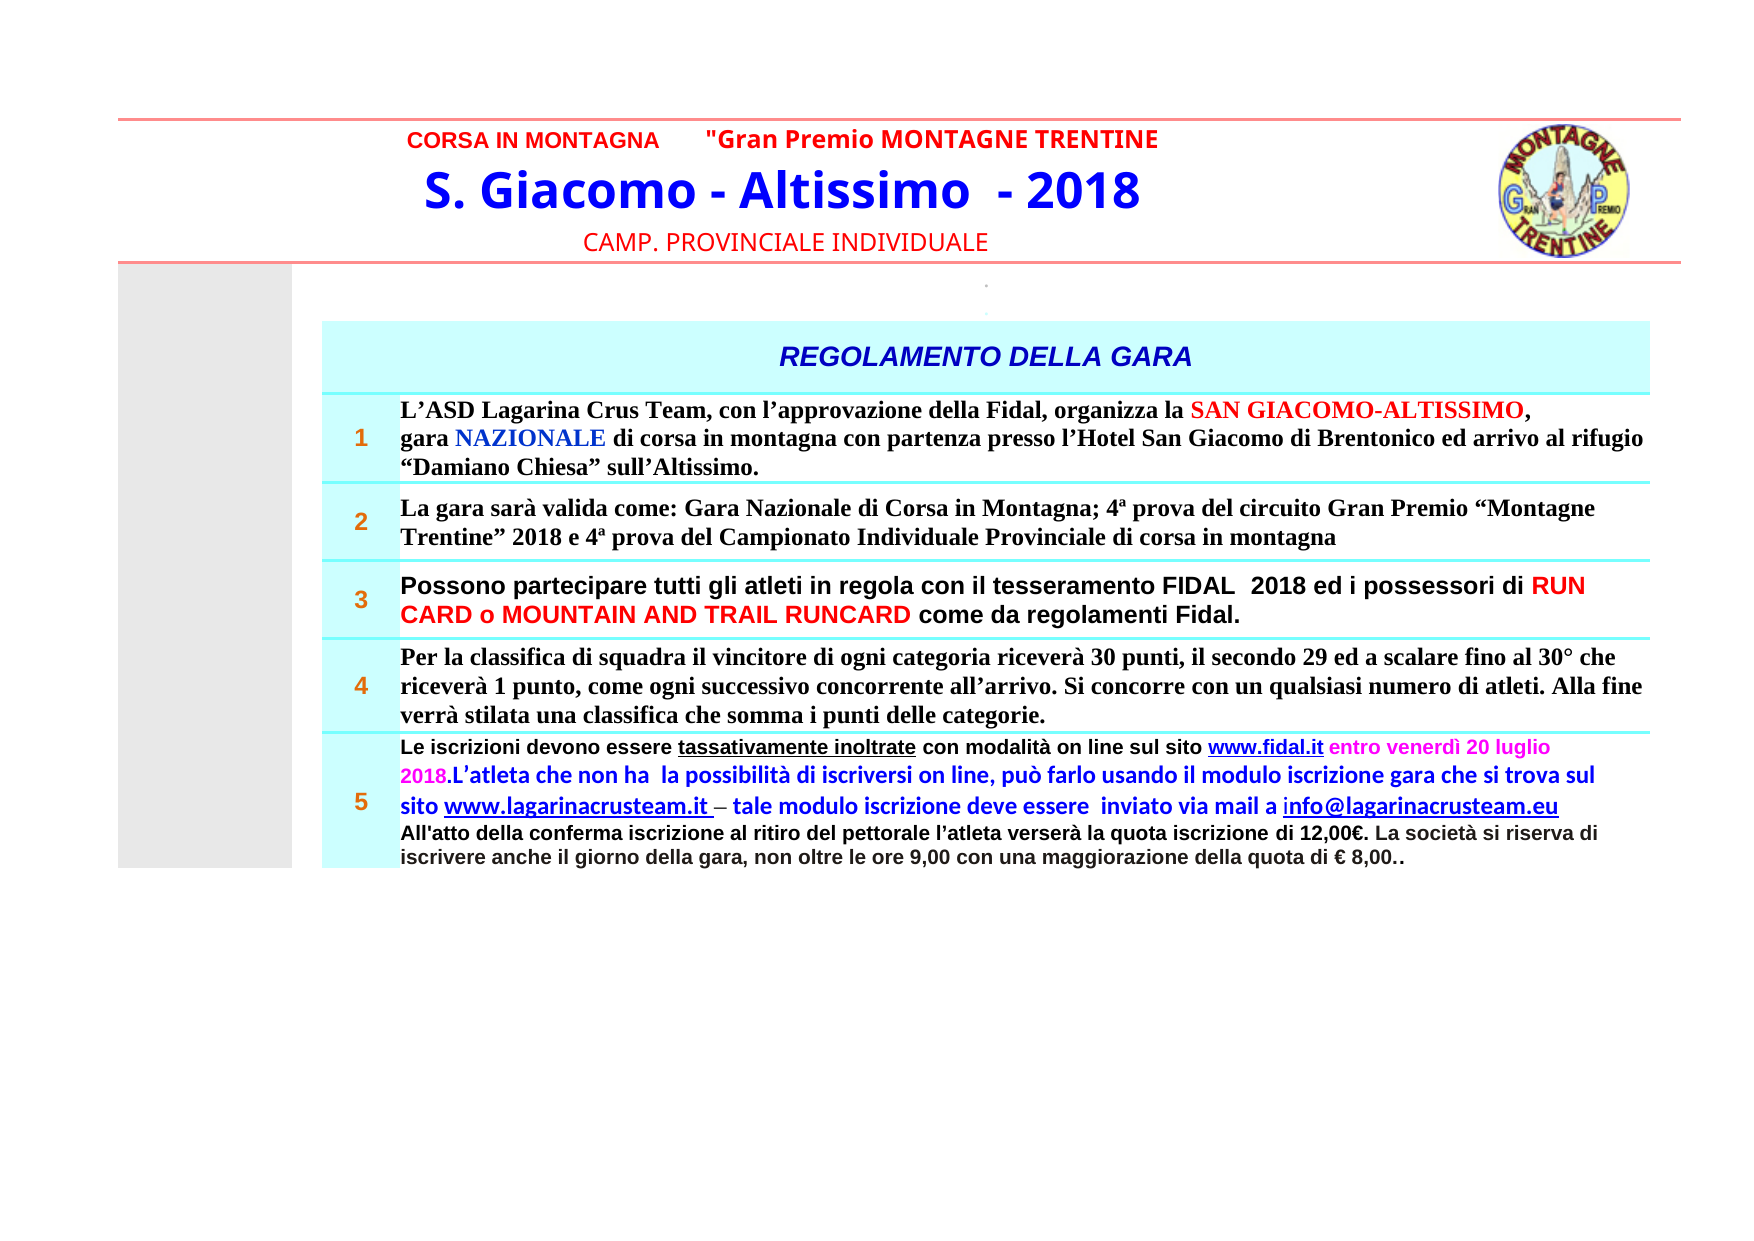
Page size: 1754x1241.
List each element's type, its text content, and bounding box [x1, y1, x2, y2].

table_header [118, 264, 292, 868]
table_header CORSA IN MONTAGNA "Gran Premio MONTAGNE TRENTINE S. Giacomo - Altissimo - 2018 CAMP. PROVINCIALE INDIVIDUALE [118, 121, 1447, 261]
picture [1498, 124, 1630, 258]
table_header . . . [292, 264, 1681, 868]
table_header [1447, 121, 1681, 261]
